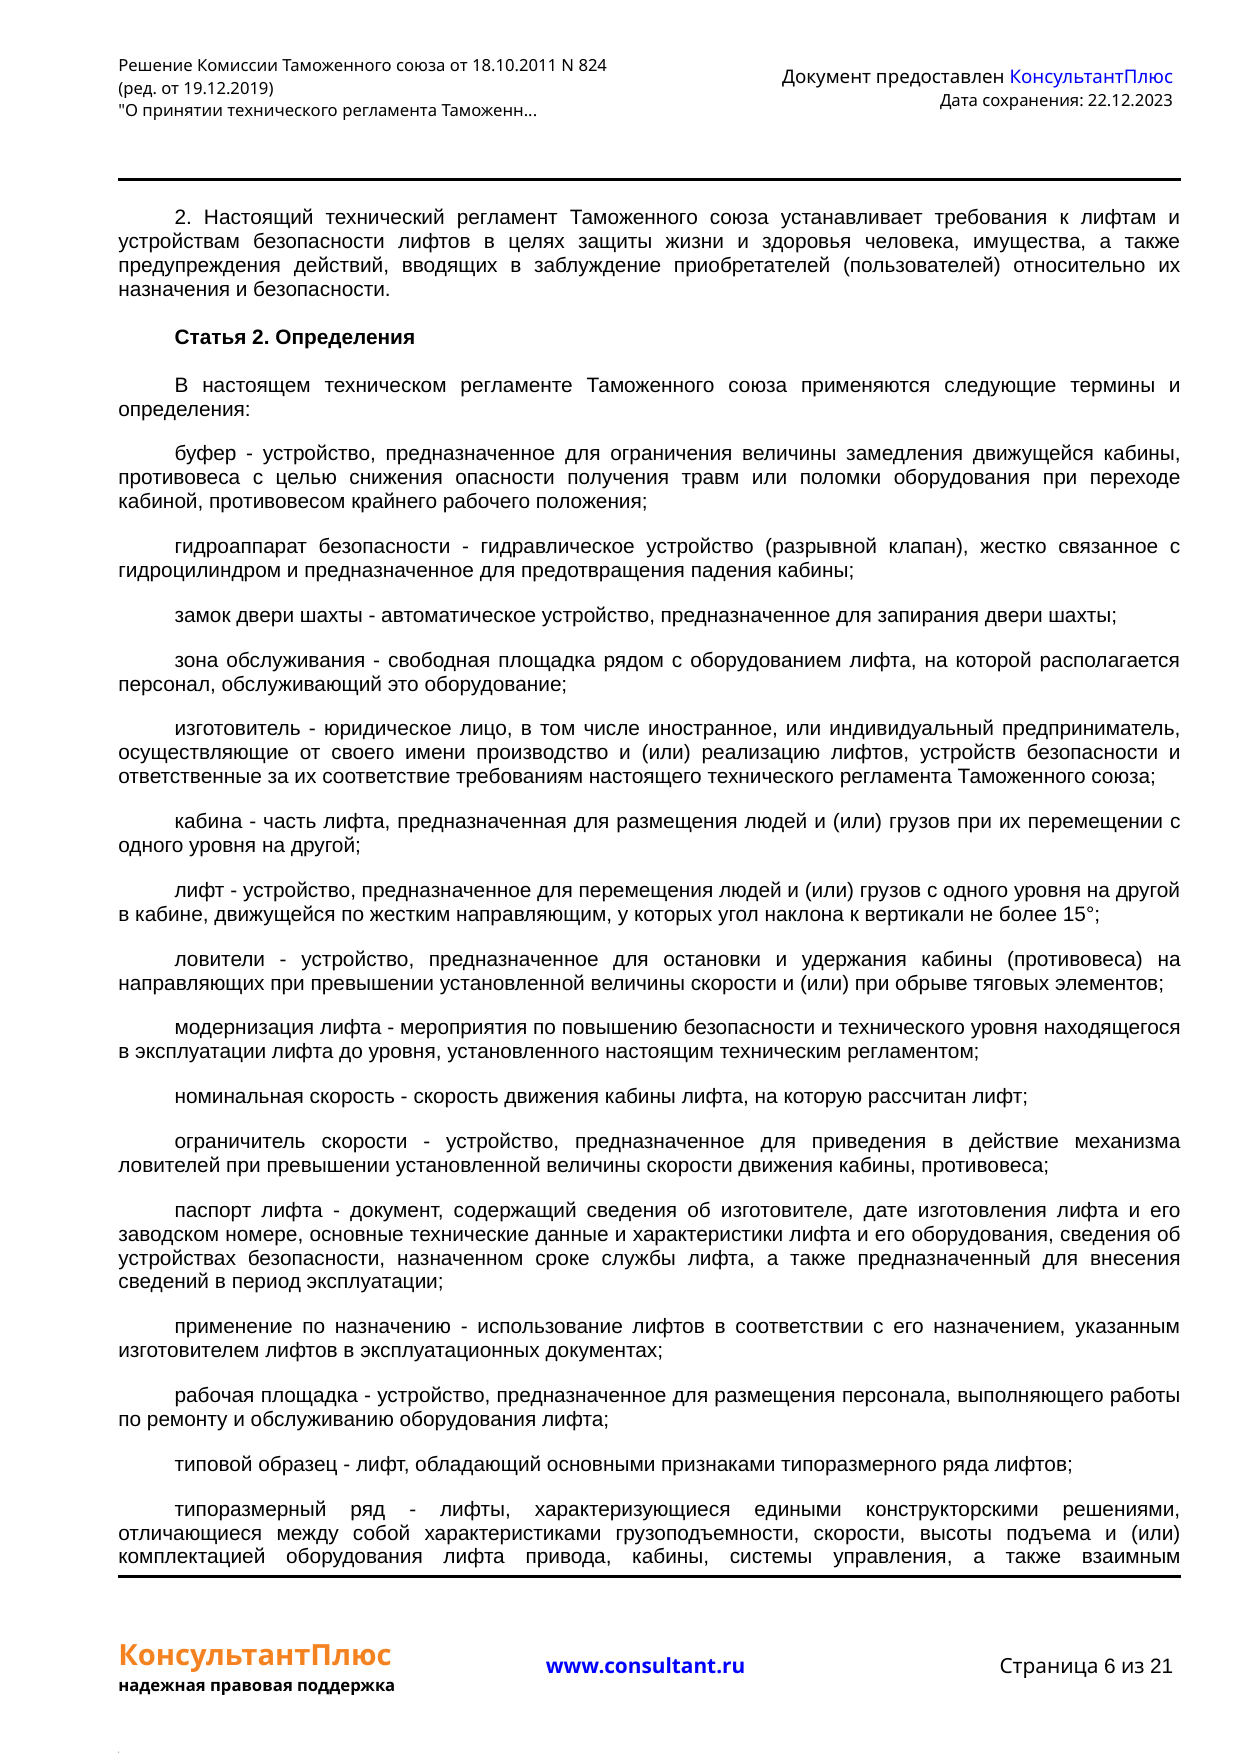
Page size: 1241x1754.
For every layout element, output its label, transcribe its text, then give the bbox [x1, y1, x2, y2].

text ловители - устройство, предназначенное для остановки и удержания кабины (противовеса) на направляющих при превышении установленной величины скорости и (или) при обрыве тяговых элементов; [118, 946, 1181, 994]
text типовой образец - лифт, обладающий основными признаками типоразмерного ряда лифтов; [118, 1452, 1181, 1476]
text гидроаппарат безопасности - гидравлическое устройство (разрывной клапан), жестко связанное с гидроцилиндром и предназначенное для предотвращения падения кабины; [118, 534, 1181, 582]
text зона обслуживания - свободная площадка рядом с оборудованием лифта, на которой располагается персонал, обслуживающий это оборудование; [118, 647, 1181, 695]
title Статья 2. Определения [118, 324, 1181, 348]
text лифт - устройство, предназначенное для перемещения людей и (или) грузов с одного уровня на другой в кабине, движущейся по жестким направляющим, у которых угол наклона к вертикали не более 15°; [118, 878, 1181, 926]
text изготовитель - юридическое лицо, в том числе иностранное, или индивидуальный предприниматель, осуществляющие от своего имени производство и (или) реализацию лифтов, устройств безопасности и ответственные за их соответствие требованиям настоящего технического регламента Таможенного союза; [118, 716, 1181, 788]
text номинальная скорость - скорость движения кабины лифта, на которую рассчитан лифт; [118, 1084, 1181, 1108]
text буфер - устройство, предназначенное для ограничения величины замедления движущейся кабины, противовеса с целью снижения опасности получения травм или поломки оборудования при переходе кабиной, противовесом крайнего рабочего положения; [118, 441, 1181, 513]
text рабочая площадка - устройство, предназначенное для размещения персонала, выполняющего работы по ремонту и обслуживанию оборудования лифта; [118, 1383, 1181, 1431]
text модернизация лифта - мероприятия по повышению безопасности и технического уровня находящегося в эксплуатации лифта до уровня, установленного настоящим техническим регламентом; [118, 1015, 1181, 1063]
text замок двери шахты - автоматическое устройство, предназначенное для запирания двери шахты; [118, 603, 1181, 627]
text паспорт лифта - документ, содержащий сведения об изготовителе, дате изготовления лифта и его заводском номере, основные технические данные и характеристики лифта и его оборудования, сведения об устройствах безопасности, назначенном сроке службы лифта, а также предназначенный для внесения сведений в период эксплуатации; [118, 1197, 1181, 1293]
text ограничитель скорости - устройство, предназначенное для приведения в действие механизма ловителей при превышении установленной величины скорости движения кабины, противовеса; [118, 1129, 1181, 1177]
text 2. Настоящий технический регламент Таможенного союза устанавливает требования к лифтам и устройствам безопасности лифтов в целях защиты жизни и здоровья человека, имущества, а также предупреждения действий, вводящих в заблуждение приобретателей (пользователей) относительно их назначения и безопасности. [118, 205, 1181, 301]
text применение по назначению - использование лифтов в соответствии с его назначением, указанным изготовителем лифтов в эксплуатационных документах; [118, 1314, 1181, 1362]
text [118, 1496, 1181, 1568]
text В настоящем техническом регламенте Таможенного союза применяются следующие термины и определения: [118, 372, 1181, 420]
text кабина - часть лифта, предназначенная для размещения людей и (или) грузов при их перемещении с одного уровня на другой; [118, 809, 1181, 857]
